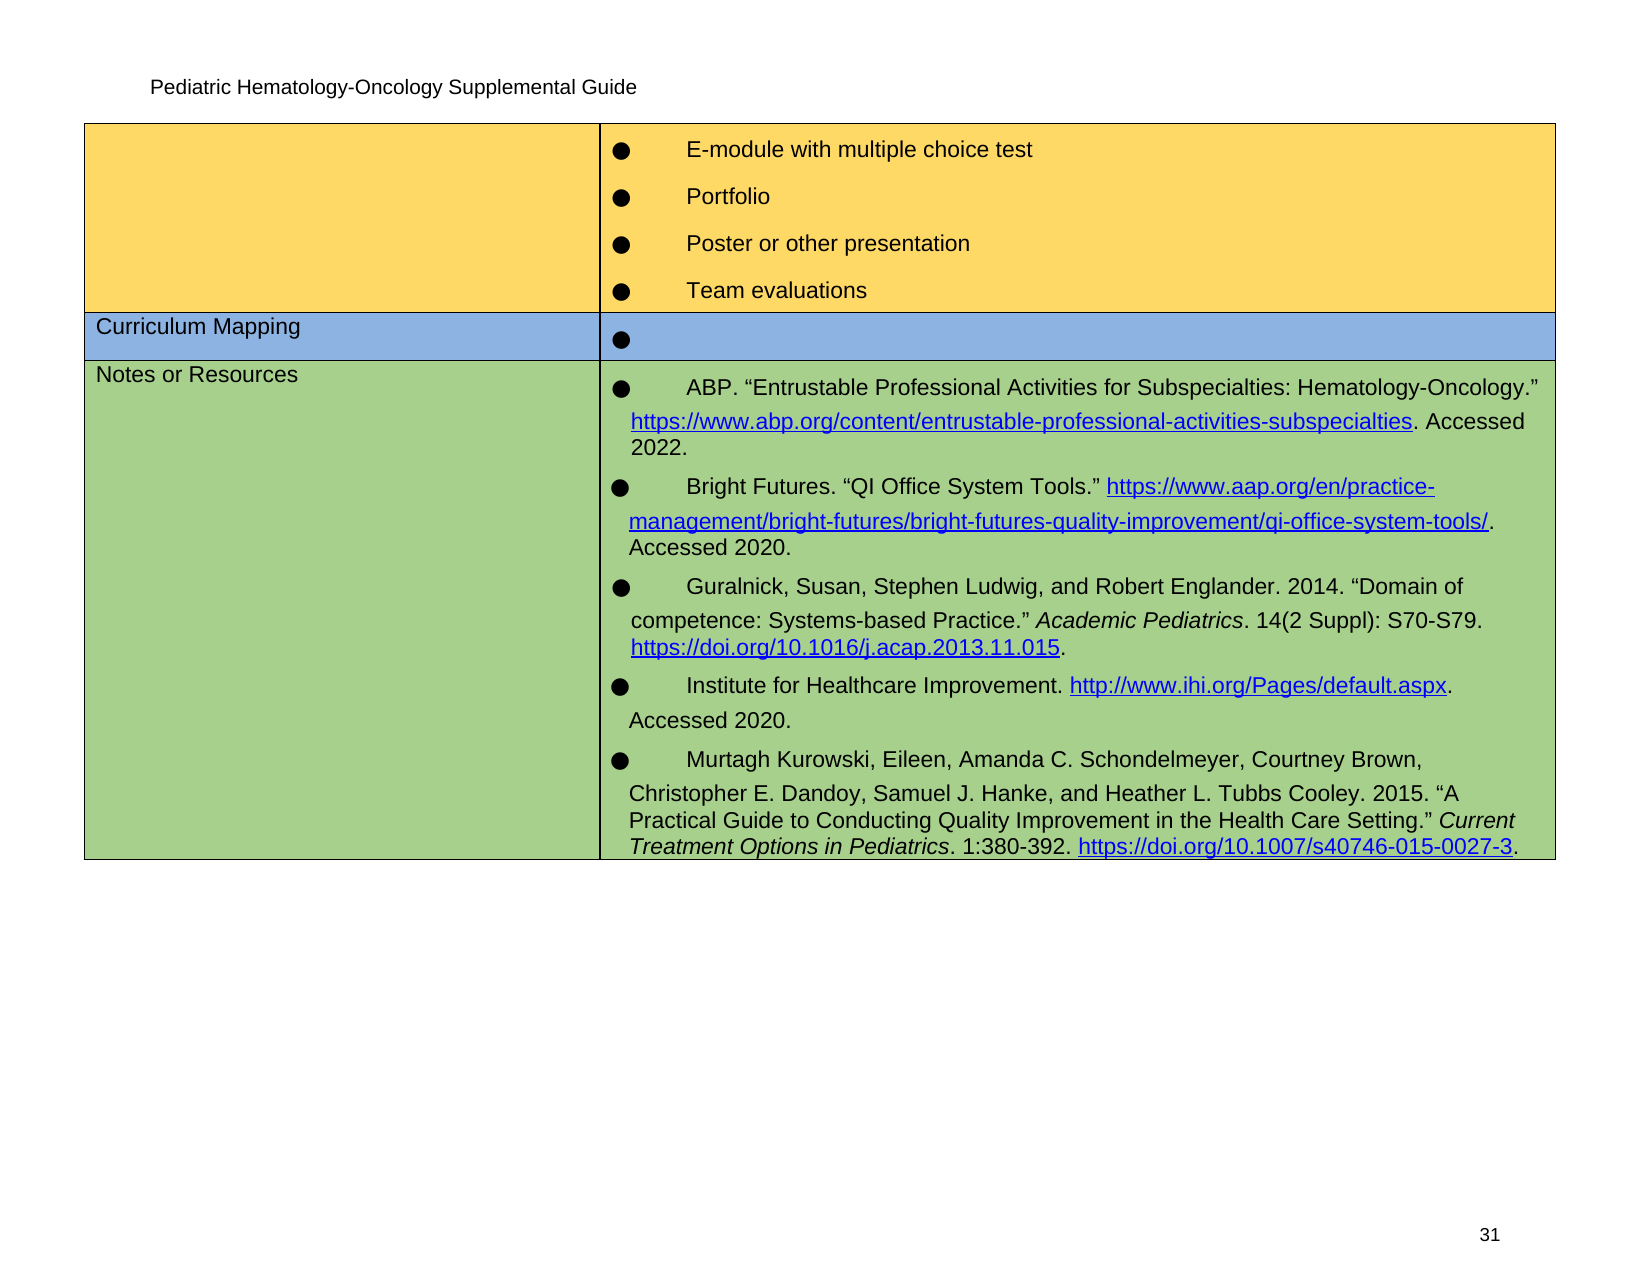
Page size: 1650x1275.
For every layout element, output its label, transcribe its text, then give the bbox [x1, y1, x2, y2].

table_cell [85, 124, 599, 312]
table_cell Curriculum Mapping [85, 313, 599, 360]
table_cell [601, 313, 1555, 360]
table_cell Notes or Resources [85, 361, 599, 859]
table_cell ABP. “Entrustable Professional Activities for Subspecialties: Hematology-Oncology.” https://www.abp.org/content/entrustable-professional-activities-subspecialties. Accessed 2022. Bright Futures. “QI Office System Tools.” https://www.aap.org/en/practice-management/bright-futures/bright-futures-quality-improvement/qi-office-system-tools/. Accessed 2020. Guralnick, Susan, Stephen Ludwig, and Robert Englander. 2014. “Domain of competence: Systems-based Practice.” Academic Pediatrics. 14(2 Suppl): S70-S79. https://doi.org/10.1016/j.acap.2013.11.015. Institute for Healthcare Improvement. http://www.ihi.org/Pages/default.aspx. Accessed 2020. Murtagh Kurowski, Eileen, Amanda C. Schondelmeyer, Courtney Brown, Christopher E. Dandoy, Samuel J. Hanke, and Heather L. Tubbs Cooley. 2015. “A Practical Guide to Conducting Quality Improvement in the Health Care Setting.” Current Treatment Options in Pediatrics. 1:380-392. https://doi.org/10.1007/s40746-015-0027-3. [601, 361, 1555, 859]
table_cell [601, 124, 1555, 312]
